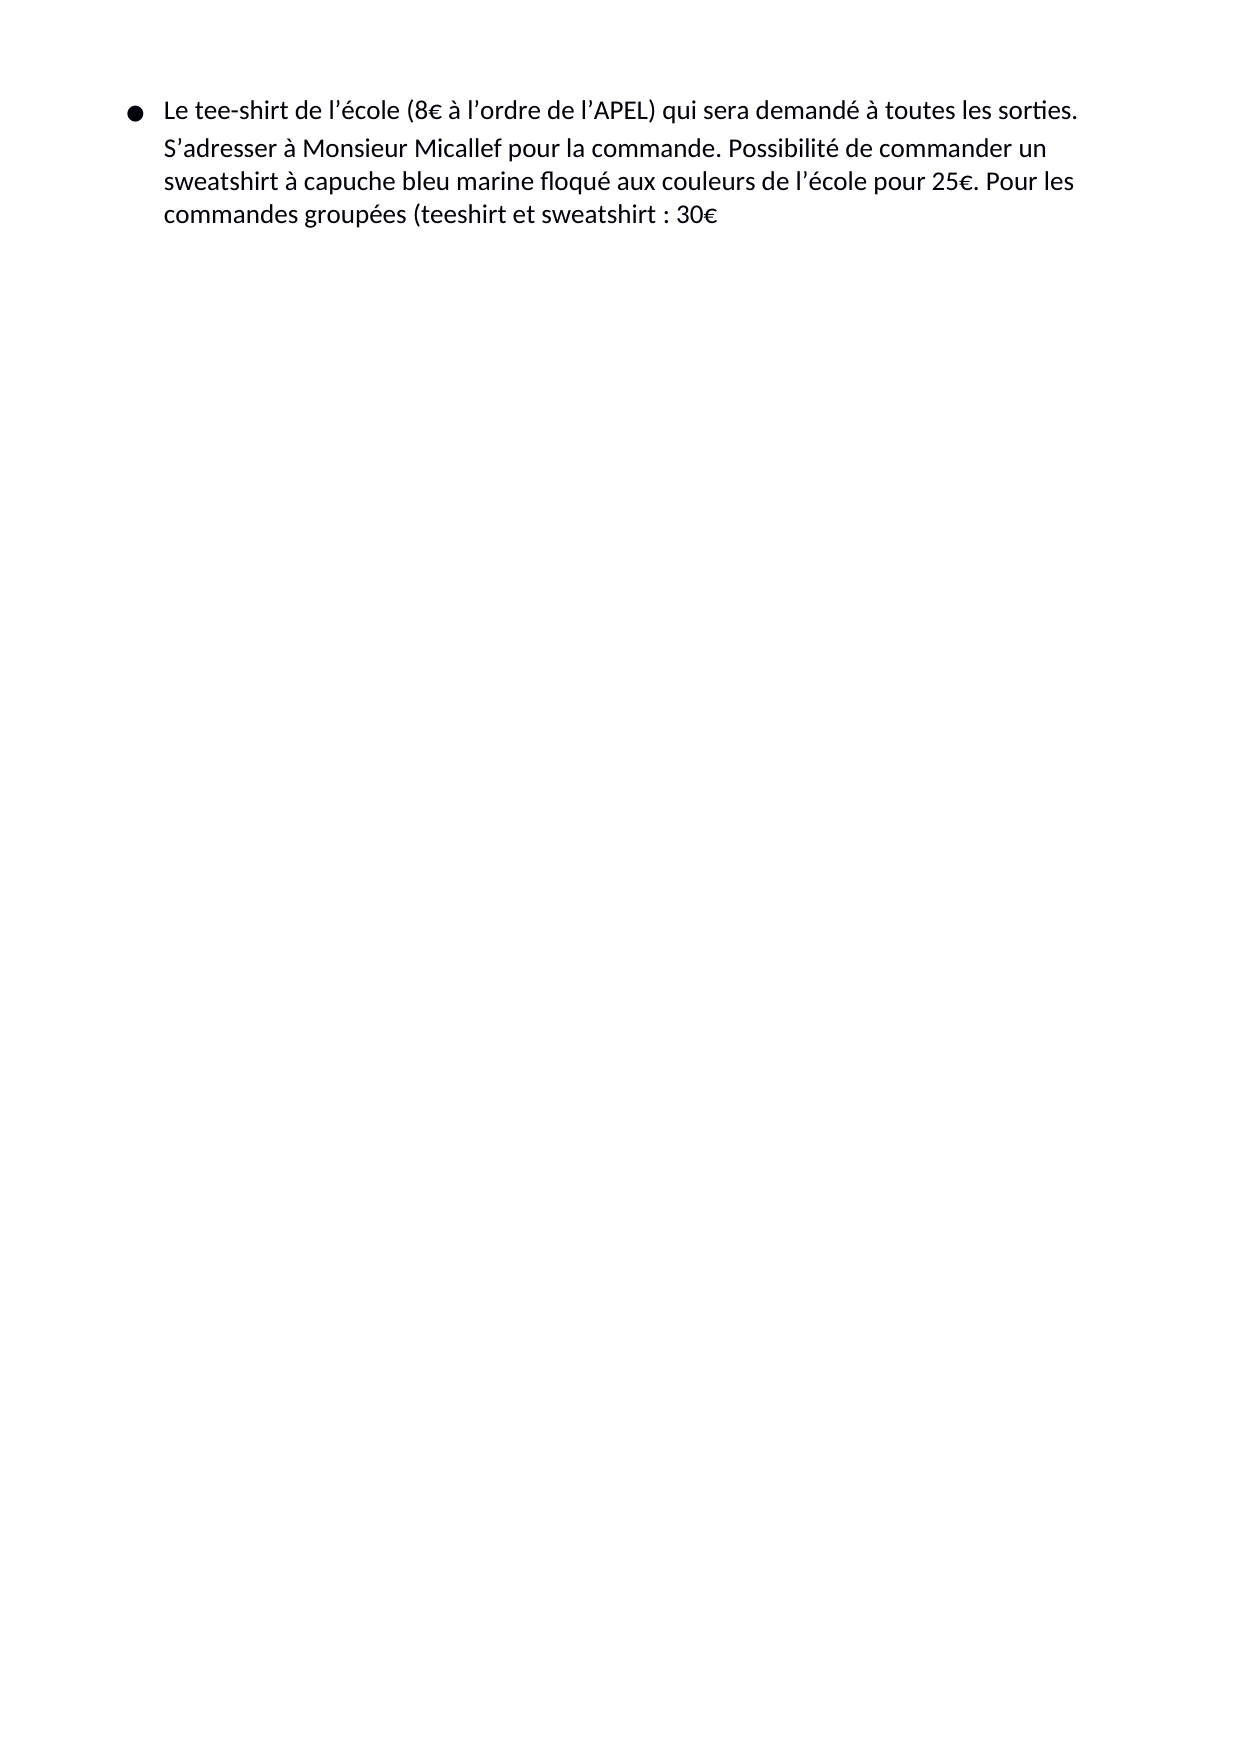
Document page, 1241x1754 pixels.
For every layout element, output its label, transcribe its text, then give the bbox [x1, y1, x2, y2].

list Le tee-shirt de l’école (8€ à l’ordre de l’APEL) qui sera demandé à toutes les sorties. S’adresser à Monsieur Micallef pour la commande. Possibilité de commander un sweatshirt à capuche bleu marine floqué aux couleurs de l’école pour 25€. Pour les commandes groupées (teeshirt et sweatshirt : 30€ [126, 89, 1137, 230]
